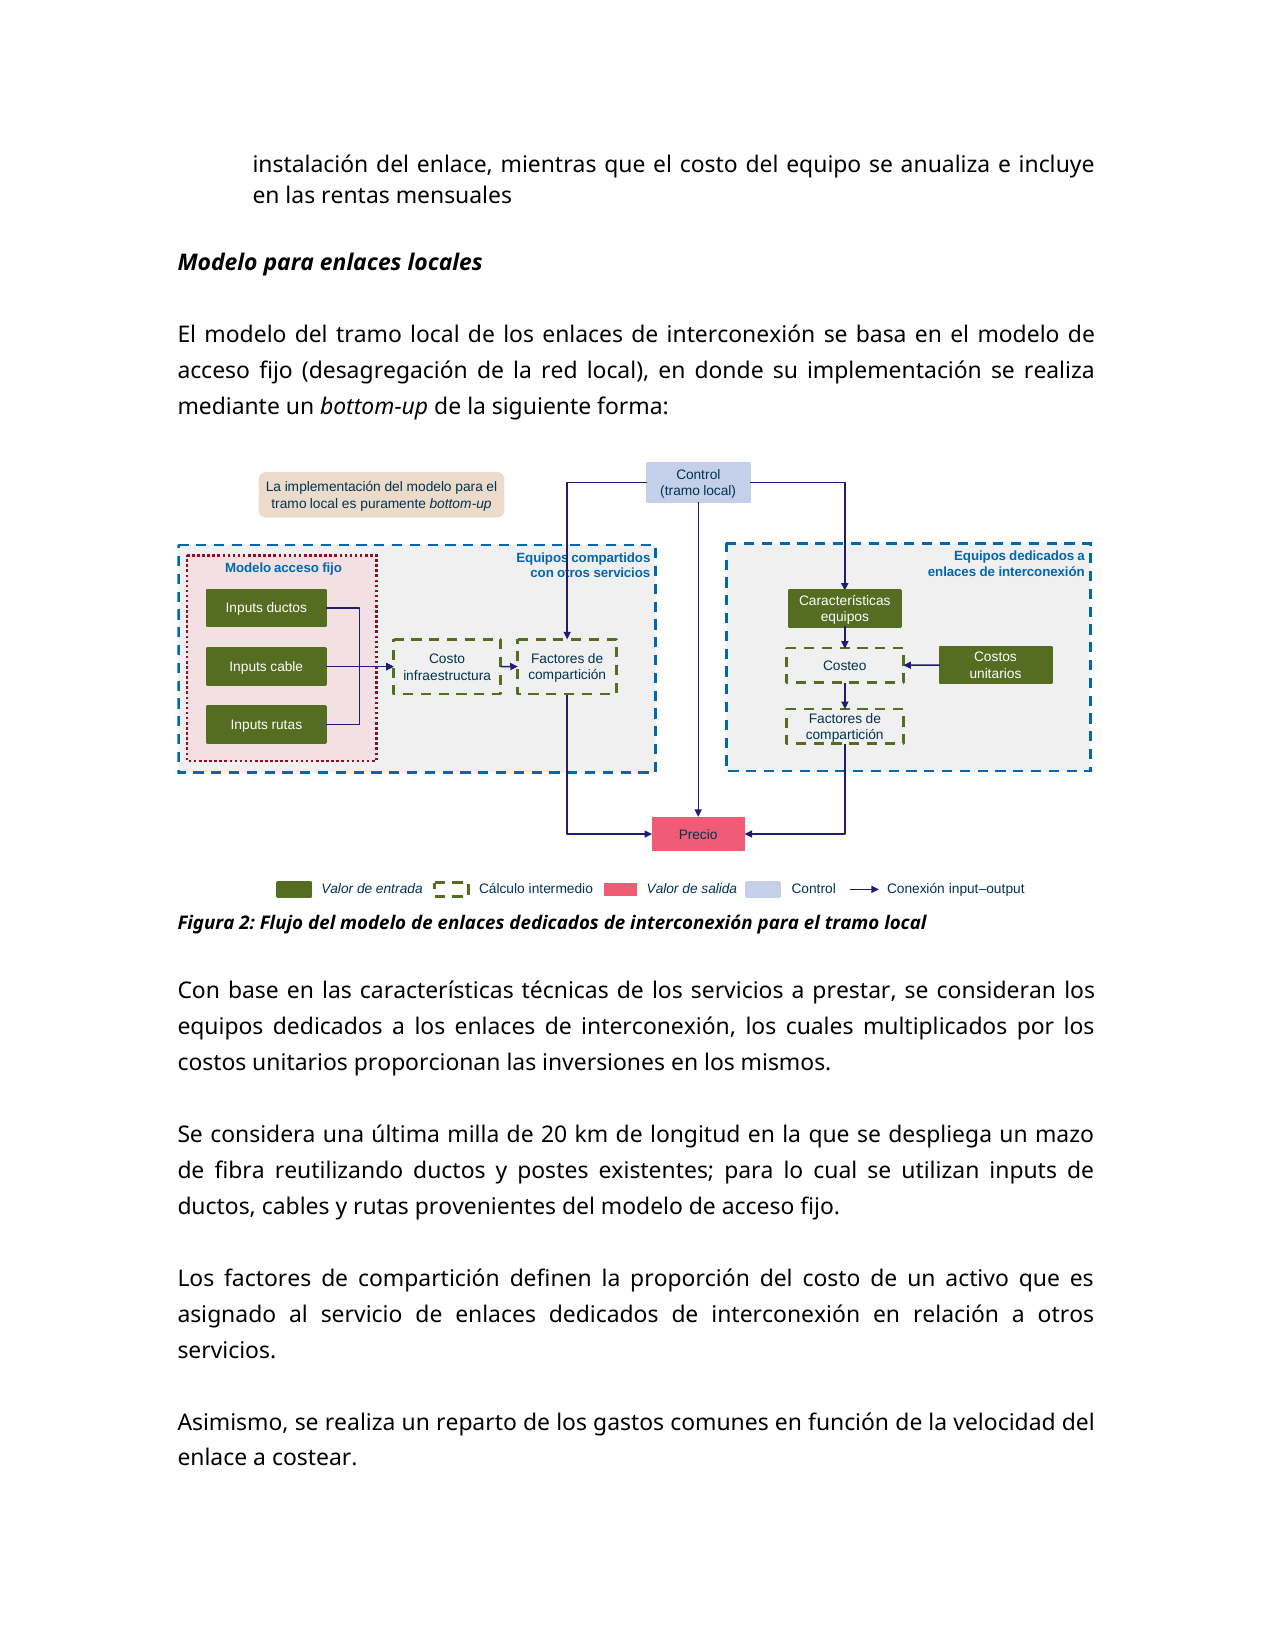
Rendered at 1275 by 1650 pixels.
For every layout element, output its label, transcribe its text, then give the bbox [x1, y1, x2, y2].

text Los factores de compartición definen la proporción del costo de un activo que es asignado al servicio de enlaces dedicados de interconexión en relación a otros servicios. [177, 1262, 1096, 1365]
text Asimismo, se realiza un reparto de los gastos comunes en función de la velocidad del enlace a costear. [177, 1405, 1096, 1473]
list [215, 148, 1096, 210]
text Modelo para enlaces locales [177, 246, 1096, 277]
text El modelo del tramo local de los enlaces de interconexión se basa en el modelo de acceso fijo (desagregación de la red local), en donde su implementación se realiza mediante un bottom-up de la siguiente forma: [177, 318, 1096, 421]
text Con base en las características técnicas de los servicios a prestar, se consideran los equipos dedicados a los enlaces de interconexión, los cuales multiplicados por los costos unitarios proporcionan las inversiones en los mismos. [177, 974, 1096, 1077]
text Figura 2: Flujo del modelo de enlaces dedicados de interconexión para el tramo local [177, 909, 1096, 934]
text Se considera una última milla de 20 km de longitud en la que se despliega un mazo de fibra reutilizando ductos y postes existentes; para lo cual se utilizan inputs de ductos, cables y rutas provenientes del modelo de acceso fijo. [177, 1118, 1096, 1221]
